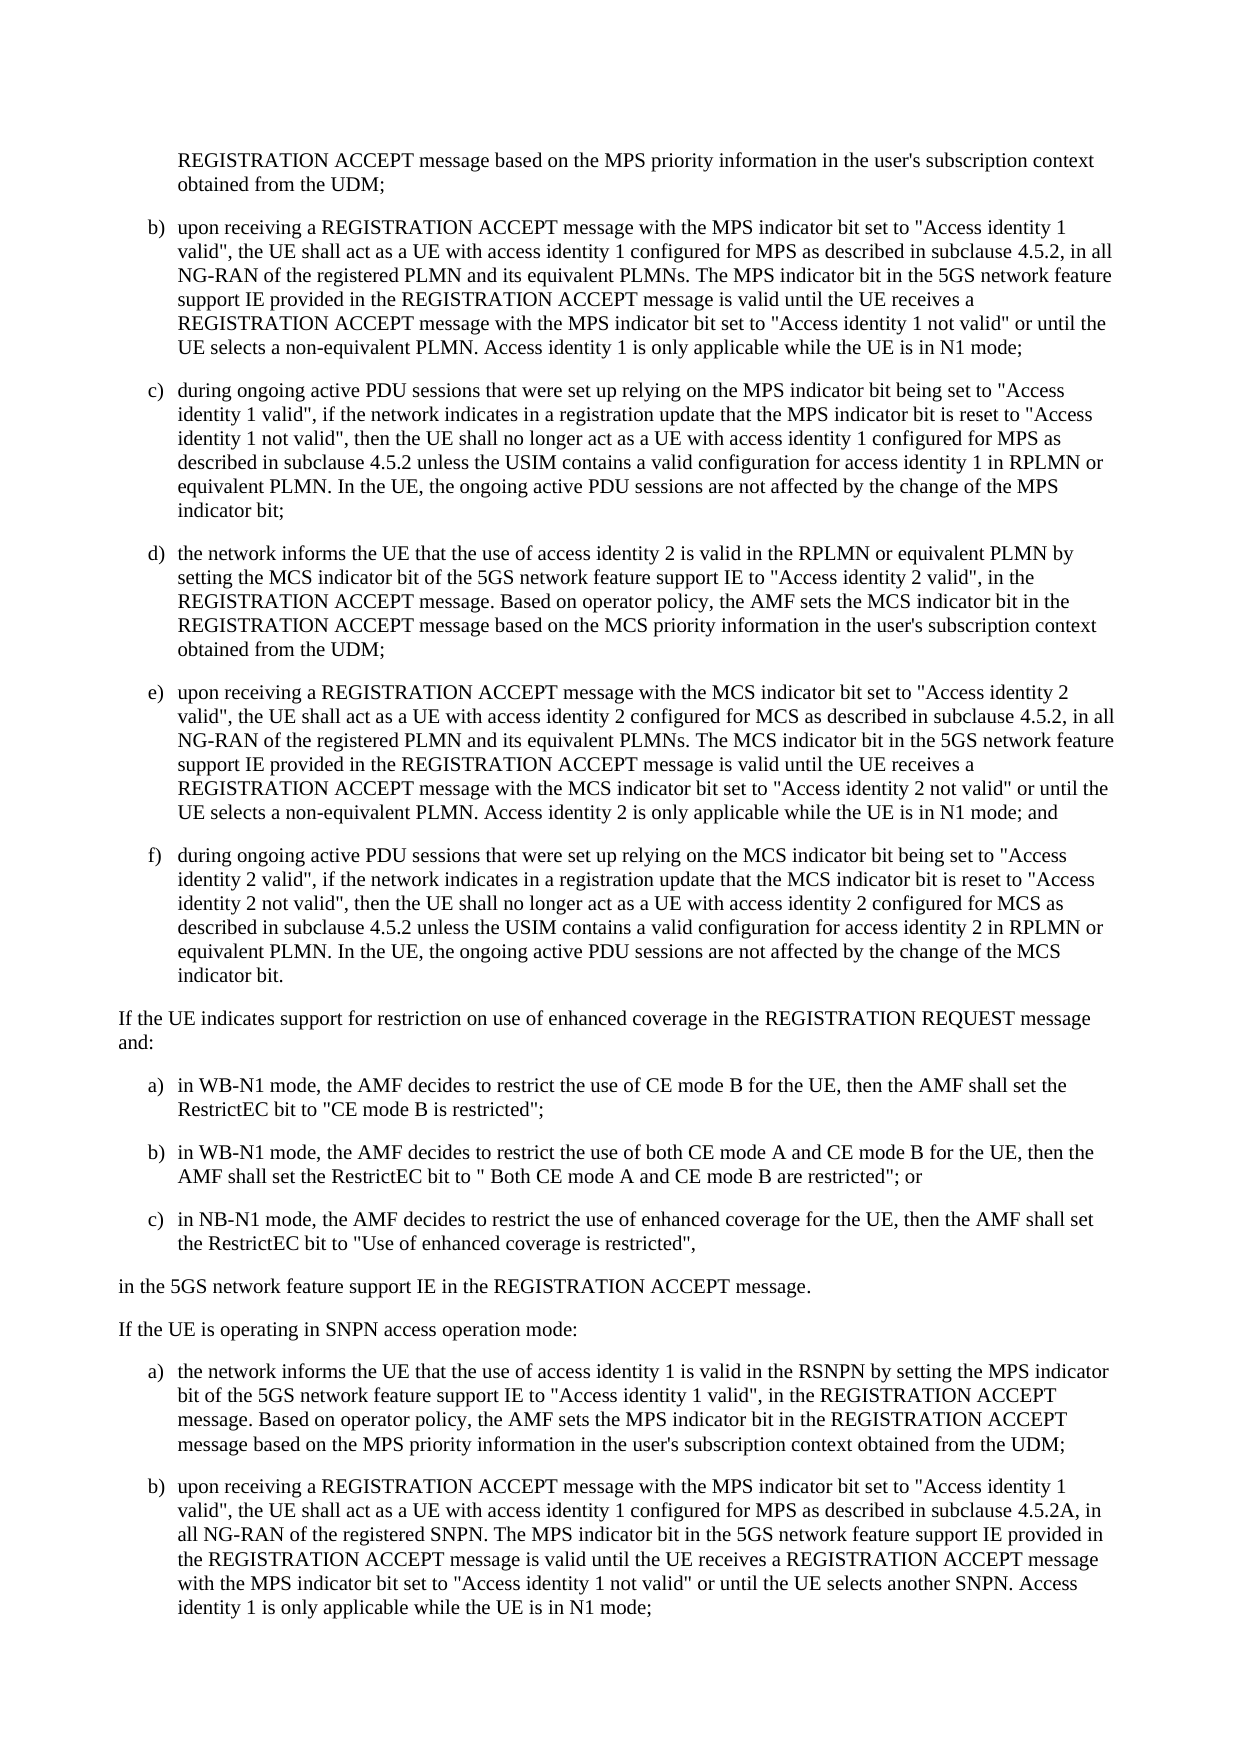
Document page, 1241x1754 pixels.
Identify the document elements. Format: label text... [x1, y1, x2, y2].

text c) in NB-N1 mode, the AMF decides to restrict the use of enhanced coverage for the UE, then the AMF shall set the RestrictEC bit to "Use of enhanced coverage is restricted", [148, 1207, 1122, 1255]
text b) upon receiving a REGISTRATION ACCEPT message with the MPS indicator bit set to "Access identity 1 valid", the UE shall act as a UE with access identity 1 configured for MPS as described in subclause 4.5.2, in all NG-RAN of the registered PLMN and its equivalent PLMNs. The MPS indicator bit in the 5GS network feature support IE provided in the REGISTRATION ACCEPT message is valid until the UE receives a REGISTRATION ACCEPT message with the MPS indicator bit set to "Access identity 1 not valid" or until the UE selects a non-equivalent PLMN. Access identity 1 is only applicable while the UE is in N1 mode; [148, 214, 1122, 359]
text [148, 148, 1122, 196]
text If the UE is operating in SNPN access operation mode: [118, 1316, 1122, 1341]
text d) the network informs the UE that the use of access identity 2 is valid in the RPLMN or equivalent PLMN by setting the MCS indicator bit of the 5GS network feature support IE to "Access identity 2 valid", in the REGISTRATION ACCEPT message. Based on operator policy, the AMF sets the MCS indicator bit in the REGISTRATION ACCEPT message based on the MCS priority information in the user's subscription context obtained from the UDM; [148, 541, 1122, 661]
text b) upon receiving a REGISTRATION ACCEPT message with the MPS indicator bit set to "Access identity 1 valid", the UE shall act as a UE with access identity 1 configured for MPS as described in subclause 4.5.2A, in all NG-RAN of the registered SNPN. The MPS indicator bit in the 5GS network feature support IE provided in the REGISTRATION ACCEPT message is valid until the UE receives a REGISTRATION ACCEPT message with the MPS indicator bit set to "Access identity 1 not valid" or until the UE selects another SNPN. Access identity 1 is only applicable while the UE is in N1 mode; [148, 1474, 1122, 1619]
text in the 5GS network feature support IE in the REGISTRATION ACCEPT message. [118, 1274, 1122, 1298]
text b) in WB-N1 mode, the AMF decides to restrict the use of both CE mode A and CE mode B for the UE, then the AMF shall set the RestrictEC bit to " Both CE mode A and CE mode B are restricted"; or [148, 1140, 1122, 1188]
text a) in WB-N1 mode, the AMF decides to restrict the use of CE mode B for the UE, then the AMF shall set the RestrictEC bit to "CE mode B is restricted"; [148, 1073, 1122, 1121]
text a) the network informs the UE that the use of access identity 1 is valid in the RSNPN by setting the MPS indicator bit of the 5GS network feature support IE to "Access identity 1 valid", in the REGISTRATION ACCEPT message. Based on operator policy, the AMF sets the MPS indicator bit in the REGISTRATION ACCEPT message based on the MPS priority information in the user's subscription context obtained from the UDM; [148, 1359, 1122, 1456]
text e) upon receiving a REGISTRATION ACCEPT message with the MCS indicator bit set to "Access identity 2 valid", the UE shall act as a UE with access identity 2 configured for MCS as described in subclause 4.5.2, in all NG-RAN of the registered PLMN and its equivalent PLMNs. The MCS indicator bit in the 5GS network feature support IE provided in the REGISTRATION ACCEPT message is valid until the UE receives a REGISTRATION ACCEPT message with the MCS indicator bit set to "Access identity 2 not valid" or until the UE selects a non-equivalent PLMN. Access identity 2 is only applicable while the UE is in N1 mode; and [148, 680, 1122, 824]
text c) during ongoing active PDU sessions that were set up relying on the MPS indicator bit being set to "Access identity 1 valid", if the network indicates in a registration update that the MPS indicator bit is reset to "Access identity 1 not valid", then the UE shall no longer act as a UE with access identity 1 configured for MPS as described in subclause 4.5.2 unless the USIM contains a valid configuration for access identity 1 in RPLMN or equivalent PLMN. In the UE, the ongoing active PDU sessions are not affected by the change of the MPS indicator bit; [148, 378, 1122, 522]
text f) during ongoing active PDU sessions that were set up relying on the MCS indicator bit being set to "Access identity 2 valid", if the network indicates in a registration update that the MCS indicator bit is reset to "Access identity 2 not valid", then the UE shall no longer act as a UE with access identity 2 configured for MCS as described in subclause 4.5.2 unless the USIM contains a valid configuration for access identity 2 in RPLMN or equivalent PLMN. In the UE, the ongoing active PDU sessions are not affected by the change of the MCS indicator bit. [148, 843, 1122, 987]
text If the UE indicates support for restriction on use of enhanced coverage in the REGISTRATION REQUEST message and: [118, 1006, 1122, 1054]
